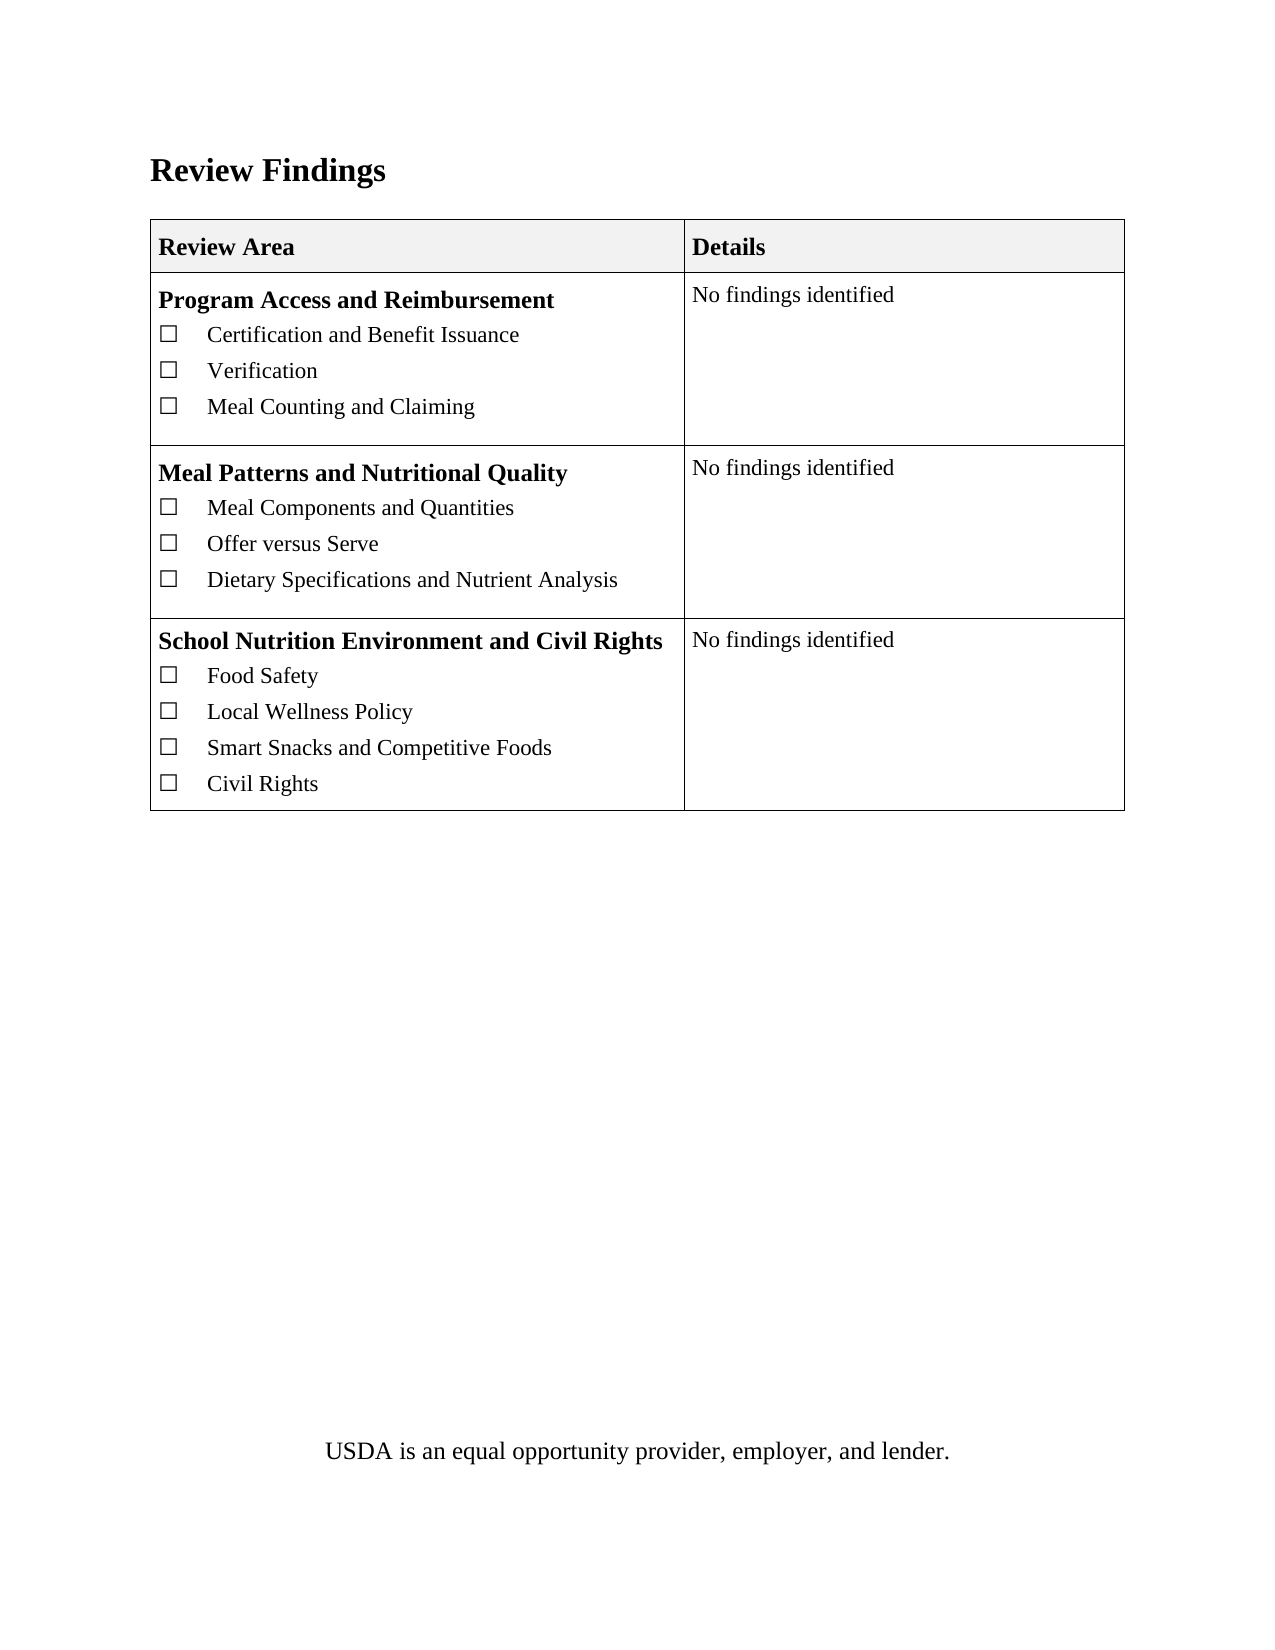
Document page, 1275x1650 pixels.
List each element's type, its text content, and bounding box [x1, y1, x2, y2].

text Review Findings [150, 150, 1125, 188]
table_cell School Nutrition Environment and Civil Rights Food Safety Local Wellness Policy Smart Snacks and Competitive Foods Civil Rights [151, 619, 684, 810]
text USDA is an equal opportunity provider, employer, and lender. [150, 1436, 1125, 1464]
table_cell Program Access and Reimbursement Certification and Benefit Issuance Verification Meal Counting and Claiming [151, 273, 684, 445]
table_cell Meal Patterns and Nutritional Quality Meal Components and Quantities Offer versus Serve Dietary Specifications and Nutrient Analysis [151, 446, 684, 618]
table_header Review Area [151, 220, 684, 272]
table_header Details [685, 220, 1124, 272]
table_cell No findings identified [685, 446, 1124, 618]
table_cell No findings identified [685, 619, 1124, 810]
table_cell No findings identified [685, 273, 1124, 445]
